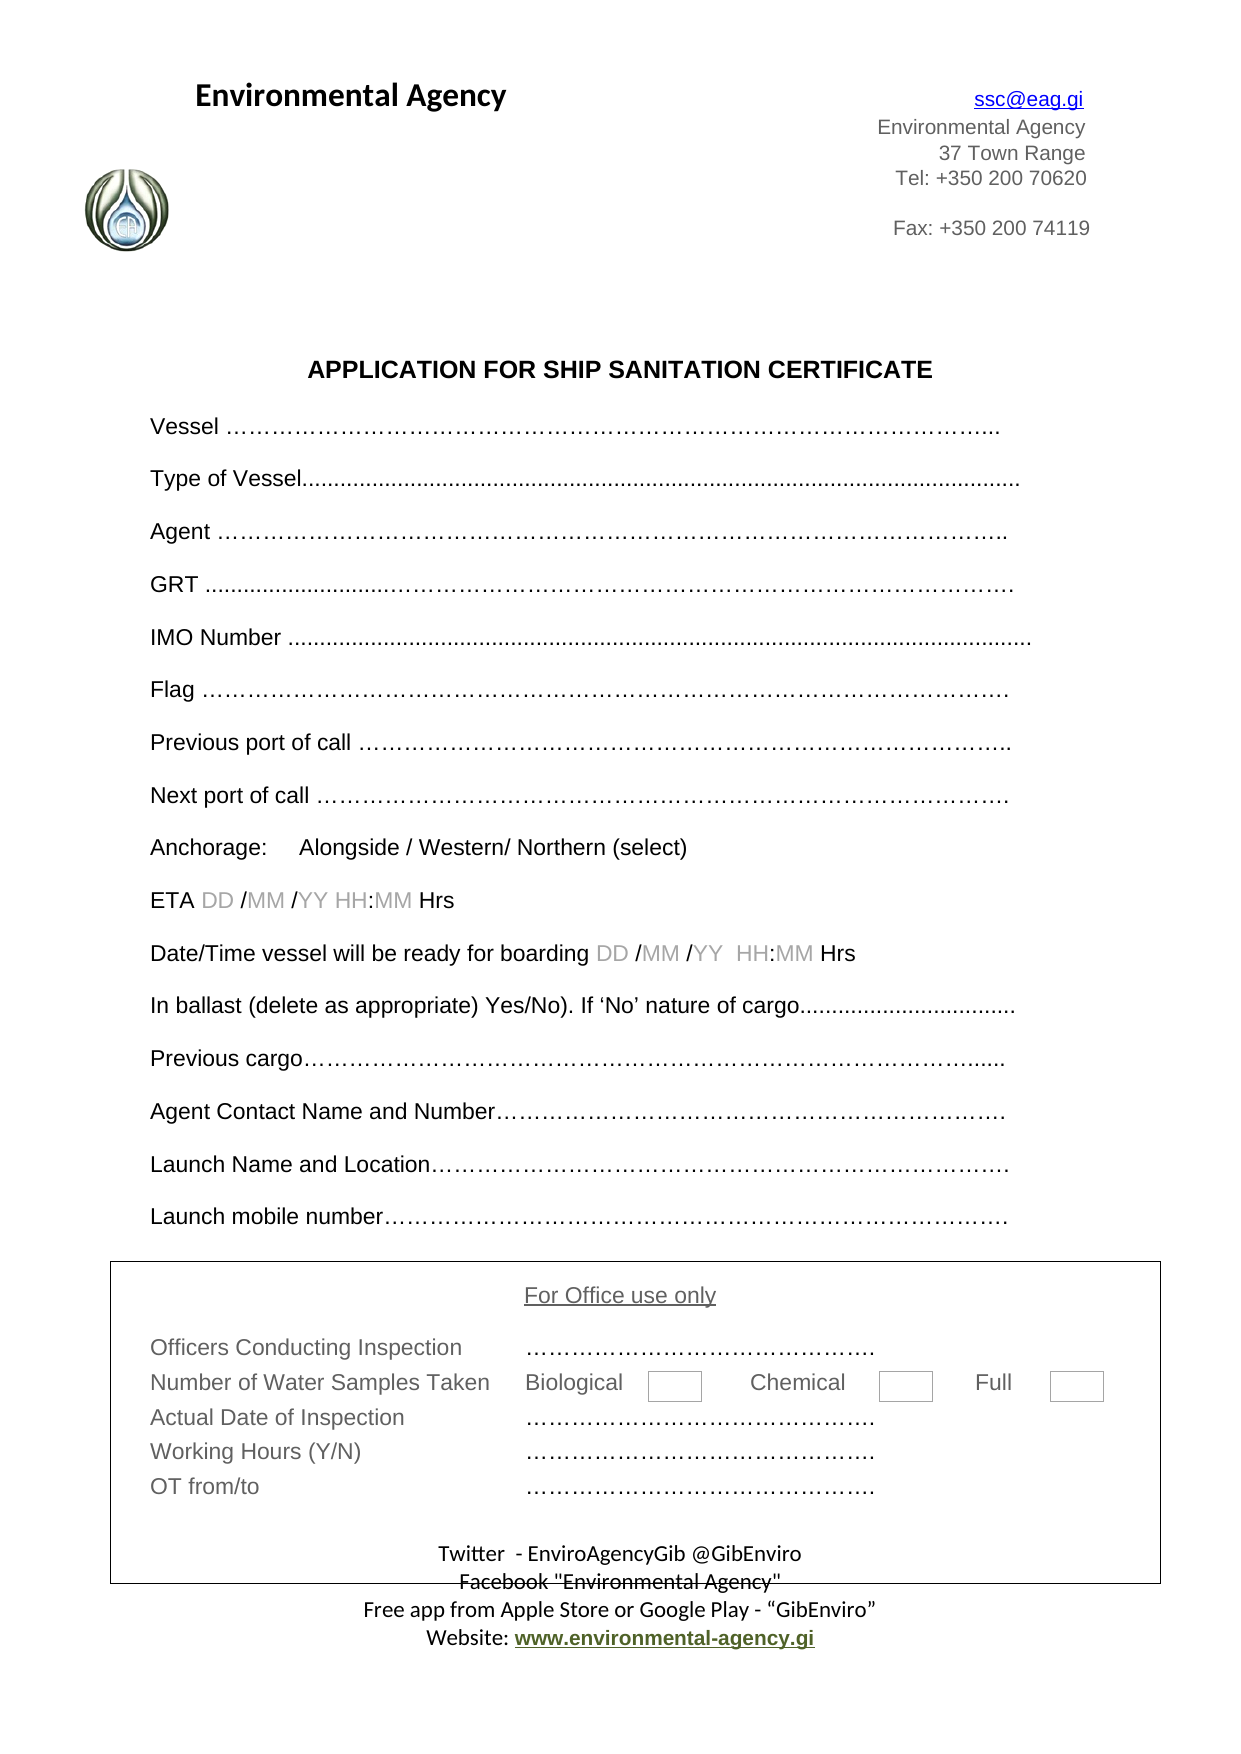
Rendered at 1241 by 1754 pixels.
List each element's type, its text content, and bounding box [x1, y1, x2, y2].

picture [78, 161, 177, 258]
text Type of Vessel................................................................................................................. [150, 465, 1090, 492]
text Agent Contact Name and Number…………………………………………………………. [150, 1098, 1090, 1124]
text Vessel ………………………………………………………………………………………... [150, 413, 1090, 439]
text Agent ………………………………………………………………………………………….. [150, 518, 1090, 544]
text Actual Date of Inspection ………………………………………. [150, 1404, 1090, 1430]
text Next port of call ………………………………………………………………………………. [150, 782, 1090, 808]
text GRT .............................………………………………………………………………………. [150, 571, 1090, 597]
text Anchorage: Alongside / Western/ Northern (select) [150, 834, 1090, 861]
text Launch mobile number………………………………………………………………………. [150, 1203, 1090, 1229]
text Number of Water Samples Taken Biological Chemical Full [150, 1369, 1090, 1395]
text Previous port of call ………………………………………………………………………….. [150, 729, 1090, 755]
text ETA DD /MM /YY HH:MM Hrs [150, 887, 1090, 913]
text Working Hours (Y/N) ………………………………………. [150, 1438, 1090, 1465]
text Flag ……………………………………………………………………………………………. [150, 676, 1090, 702]
text For Office use only [150, 1282, 1090, 1308]
text Date/Time vessel will be ready for boarding DD /MM /YY HH:MM Hrs [150, 940, 1090, 966]
text In ballast (delete as appropriate) Yes/No). If ‘No’ nature of cargo.................................. [150, 992, 1090, 1019]
text Officers Conducting Inspection ………………………………………. [150, 1334, 1090, 1361]
text IMO Number ..................................................................................................................... [150, 623, 1090, 650]
text APPLICATION FOR SHIP SANITATION CERTIFICATE [150, 355, 1090, 384]
text Previous cargo……………………………………………………………………………...... [150, 1045, 1090, 1071]
text OT from/to ………………………………………. [150, 1473, 1090, 1499]
text Launch Name and Location…………………………………………………………………. [150, 1151, 1090, 1177]
